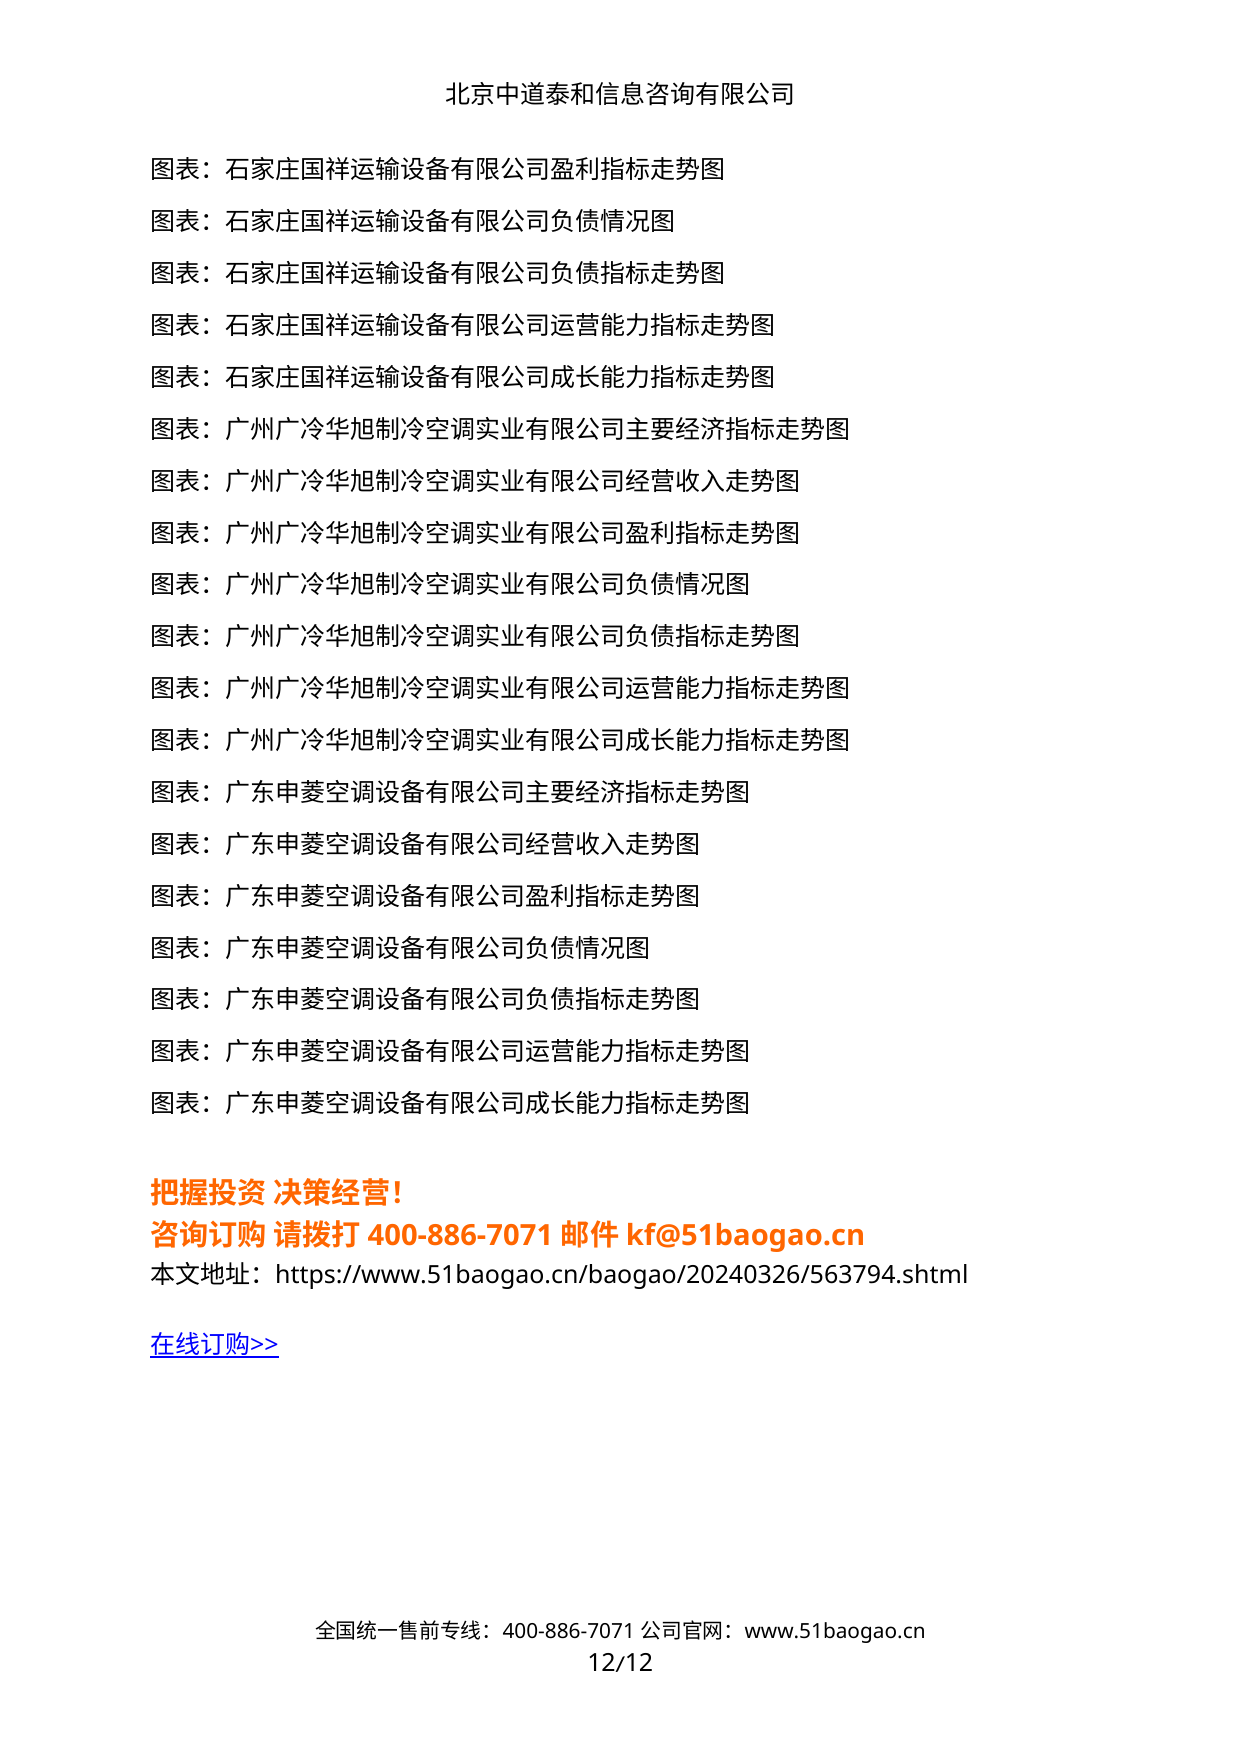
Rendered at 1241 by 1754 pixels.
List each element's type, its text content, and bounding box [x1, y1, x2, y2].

text 图表：石家庄国祥运输设备有限公司运营能力指标走势图 [150, 306, 1090, 342]
text 图表：广州广冷华旭制冷空调实业有限公司经营收入走势图 [150, 461, 1090, 497]
text 图表：石家庄国祥运输设备有限公司成长能力指标走势图 [150, 357, 1090, 394]
text 图表：广东申菱空调设备有限公司经营收入走势图 [150, 824, 1090, 861]
text 图表：广东申菱空调设备有限公司盈利指标走势图 [150, 876, 1090, 912]
text 图表：广州广冷华旭制冷空调实业有限公司负债情况图 [150, 565, 1090, 601]
text 图表：石家庄国祥运输设备有限公司负债情况图 [150, 202, 1090, 238]
text 图表：广东申菱空调设备有限公司负债情况图 [150, 928, 1090, 964]
text 图表：石家庄国祥运输设备有限公司负债指标走势图 [150, 254, 1090, 290]
text 图表：石家庄国祥运输设备有限公司盈利指标走势图 [150, 150, 1090, 186]
text 图表：广州广冷华旭制冷空调实业有限公司主要经济指标走势图 [150, 409, 1090, 446]
text 图表：广东申菱空调设备有限公司成长能力指标走势图 [150, 1084, 1090, 1120]
text 图表：广州广冷华旭制冷空调实业有限公司成长能力指标走势图 [150, 721, 1090, 757]
text 图表：广东申菱空调设备有限公司负债指标走势图 [150, 980, 1090, 1016]
text 在线订购>> [150, 1291, 1090, 1361]
text 图表：广东申菱空调设备有限公司主要经济指标走势图 [150, 772, 1090, 809]
text 图表：广州广冷华旭制冷空调实业有限公司负债指标走势图 [150, 617, 1090, 653]
text 把握投资 决策经营！咨询订购 请拨打 400-886-7071 邮件 kf@51baogao.cn本文地址：https://www.51baogao.cn/baogao/20240326/563794.shtml [150, 1136, 1090, 1291]
text 图表：广州广冷华旭制冷空调实业有限公司盈利指标走势图 [150, 513, 1090, 549]
text 图表：广东申菱空调设备有限公司运营能力指标走势图 [150, 1032, 1090, 1068]
text 图表：广州广冷华旭制冷空调实业有限公司运营能力指标走势图 [150, 669, 1090, 705]
